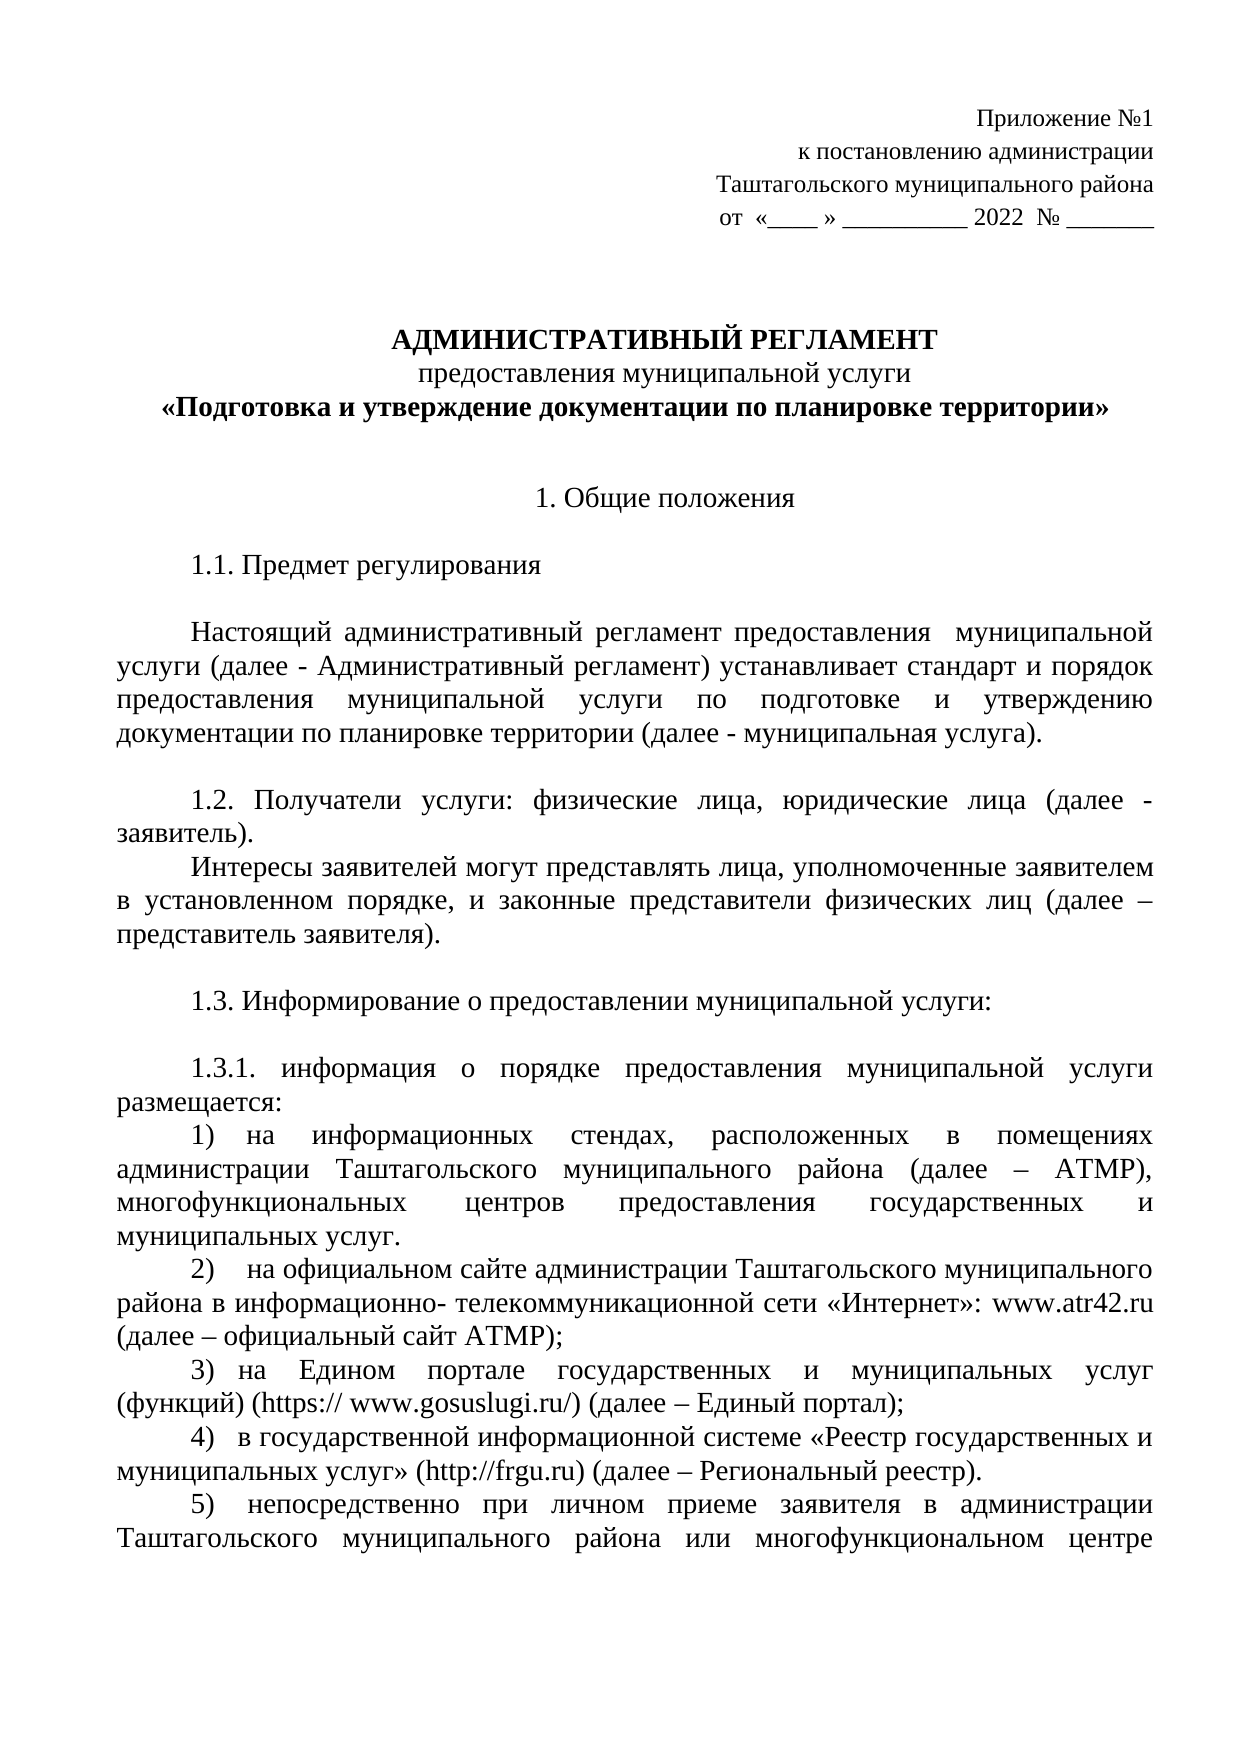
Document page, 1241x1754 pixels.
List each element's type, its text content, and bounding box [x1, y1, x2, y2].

title предоставления муниципальной услуги [116, 355, 1154, 389]
title АДМИНИСТРАТИВНЫЙ РЕГЛАМЕНТ [116, 322, 1154, 355]
list на Едином портале государственных и муниципальных услуг (функций) (https:// www.gosuslugi.ru/) (далее – Единый портал); [116, 1352, 1154, 1419]
list на информационных стендах, расположенных в помещениях администрации Таштагольского муниципального района (далее – АТМР), многофункциональных центров предоставления государственных и муниципальных услуг. [116, 1117, 1154, 1251]
text «Подготовка и утверждение документации по планировке территории» [116, 389, 1154, 422]
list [116, 1486, 1154, 1553]
text 1.1. Предмет регулирования [116, 547, 1154, 581]
text Интересы заявителей могут представлять лица, уполномоченные заявителем в установленном порядке, и законные представители физических лиц (далее – представитель заявителя). [116, 849, 1154, 949]
text 1.3.1. информация о порядке предоставления муниципальной услуги размещается: [116, 1050, 1154, 1117]
text 1.3. Информирование о предоставлении муниципальной услуги: [116, 983, 1154, 1017]
text 1. Общие положения [116, 480, 1154, 513]
text 1.2. Получатели услуги: физические лица, юридические лица (далее - заявитель). [116, 782, 1154, 849]
list на официальном сайте администрации Таштагольского муниципального района в информационно- телекоммуникационной сети «Интернет»: www.atr42.ru (далее – официальный сайт АТМР); [116, 1251, 1154, 1352]
text к постановлению администрации [13, 136, 1154, 165]
text Настоящий административный регламент предоставления муниципальной услуги (далее - Административный регламент) устанавливает стандарт и порядок предоставления муниципальной услуги по подготовке и утверждению документации по планировке территории (далее - муниципальная услуга). [116, 614, 1154, 748]
text от «____ » __________ 2022 № _______ [13, 202, 1154, 231]
text Таштагольского муниципального района [13, 169, 1154, 198]
list в государственной информационной системе «Реестр государственных и муниципальных услуг» (http://frgu.ru) (далее – Региональный реестр). [116, 1419, 1154, 1486]
text Приложение №1 [116, 103, 1154, 132]
